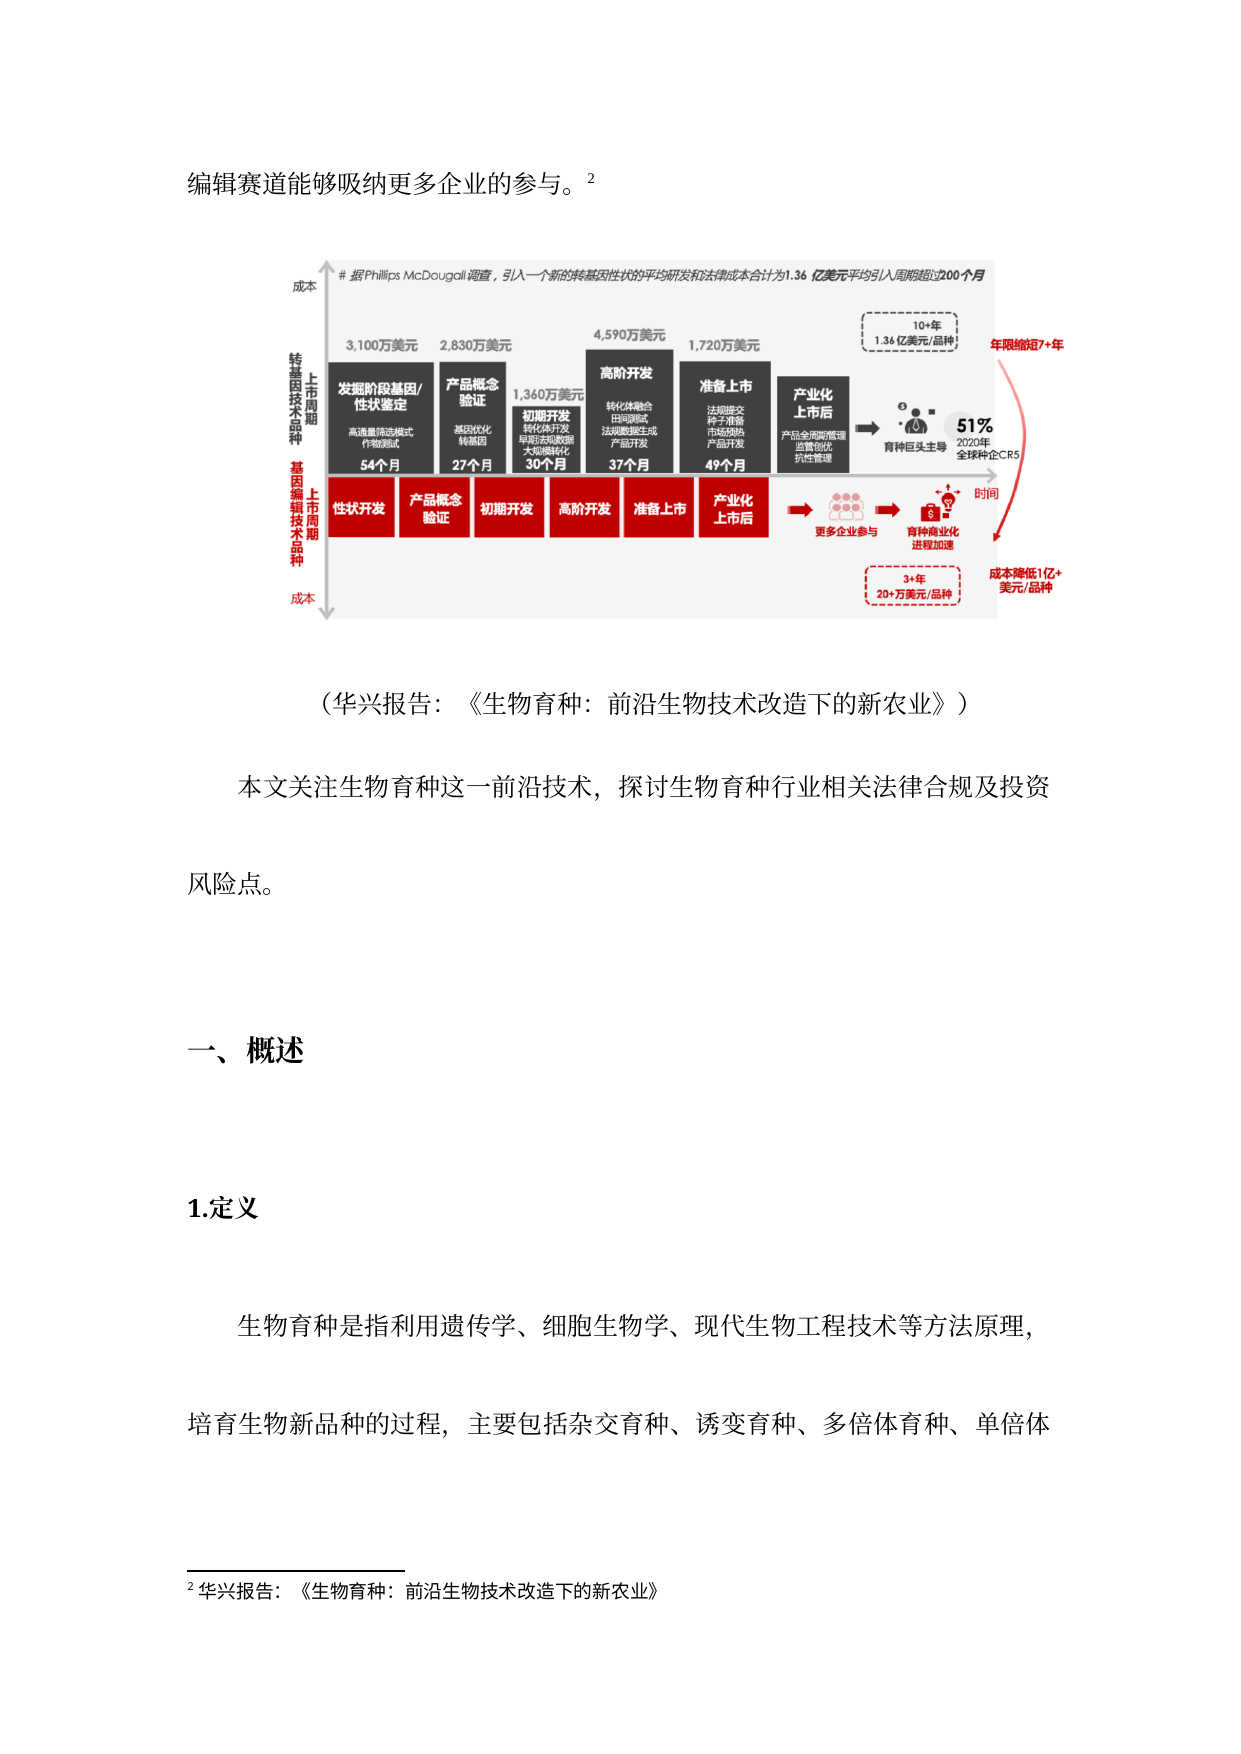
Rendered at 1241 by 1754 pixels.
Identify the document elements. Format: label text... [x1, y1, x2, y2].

text （华兴报告：《生物育种：前沿生物技术改造下的新农业》） [187, 670, 1053, 735]
picture [231, 232, 1097, 635]
text 本文关注生物育种这一前沿技术，探讨生物育种行业相关法律合规及投资风险点。 [187, 753, 1053, 916]
subtitle 一、概述 [187, 1016, 1053, 1081]
subtitle 1.定义 [187, 1174, 1053, 1239]
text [187, 1293, 1053, 1455]
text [187, 150, 1053, 215]
